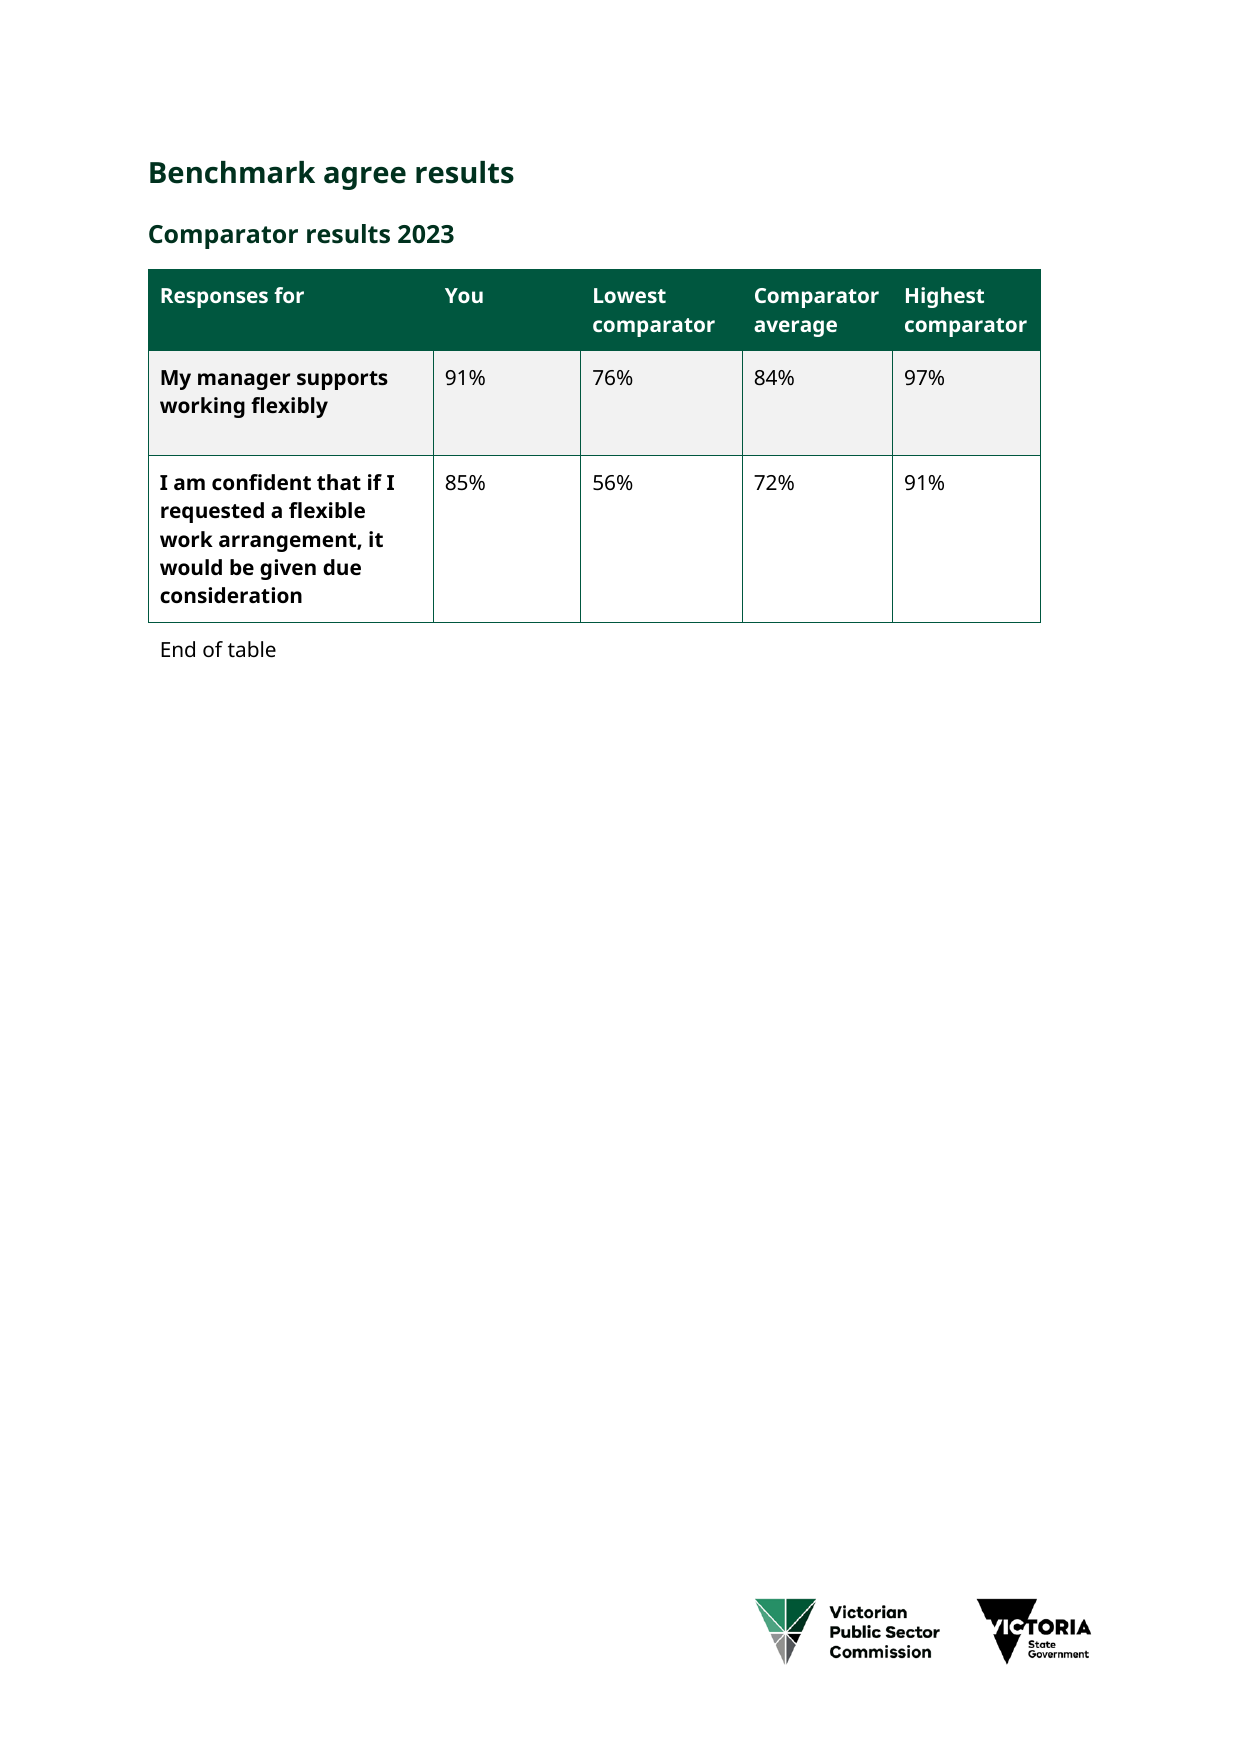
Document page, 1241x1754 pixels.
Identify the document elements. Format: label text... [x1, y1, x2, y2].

picture [754, 1598, 1093, 1666]
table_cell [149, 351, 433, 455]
subtitle Benchmark agree results [148, 153, 1092, 192]
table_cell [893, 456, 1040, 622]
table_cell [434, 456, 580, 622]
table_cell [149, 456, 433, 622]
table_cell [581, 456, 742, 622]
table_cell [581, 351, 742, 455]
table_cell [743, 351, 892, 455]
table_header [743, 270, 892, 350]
subtitle Comparator results 2023 [148, 217, 1092, 251]
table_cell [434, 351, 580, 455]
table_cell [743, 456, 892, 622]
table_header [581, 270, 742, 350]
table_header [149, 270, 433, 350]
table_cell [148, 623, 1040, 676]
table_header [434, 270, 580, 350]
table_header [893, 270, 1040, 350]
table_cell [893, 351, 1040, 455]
